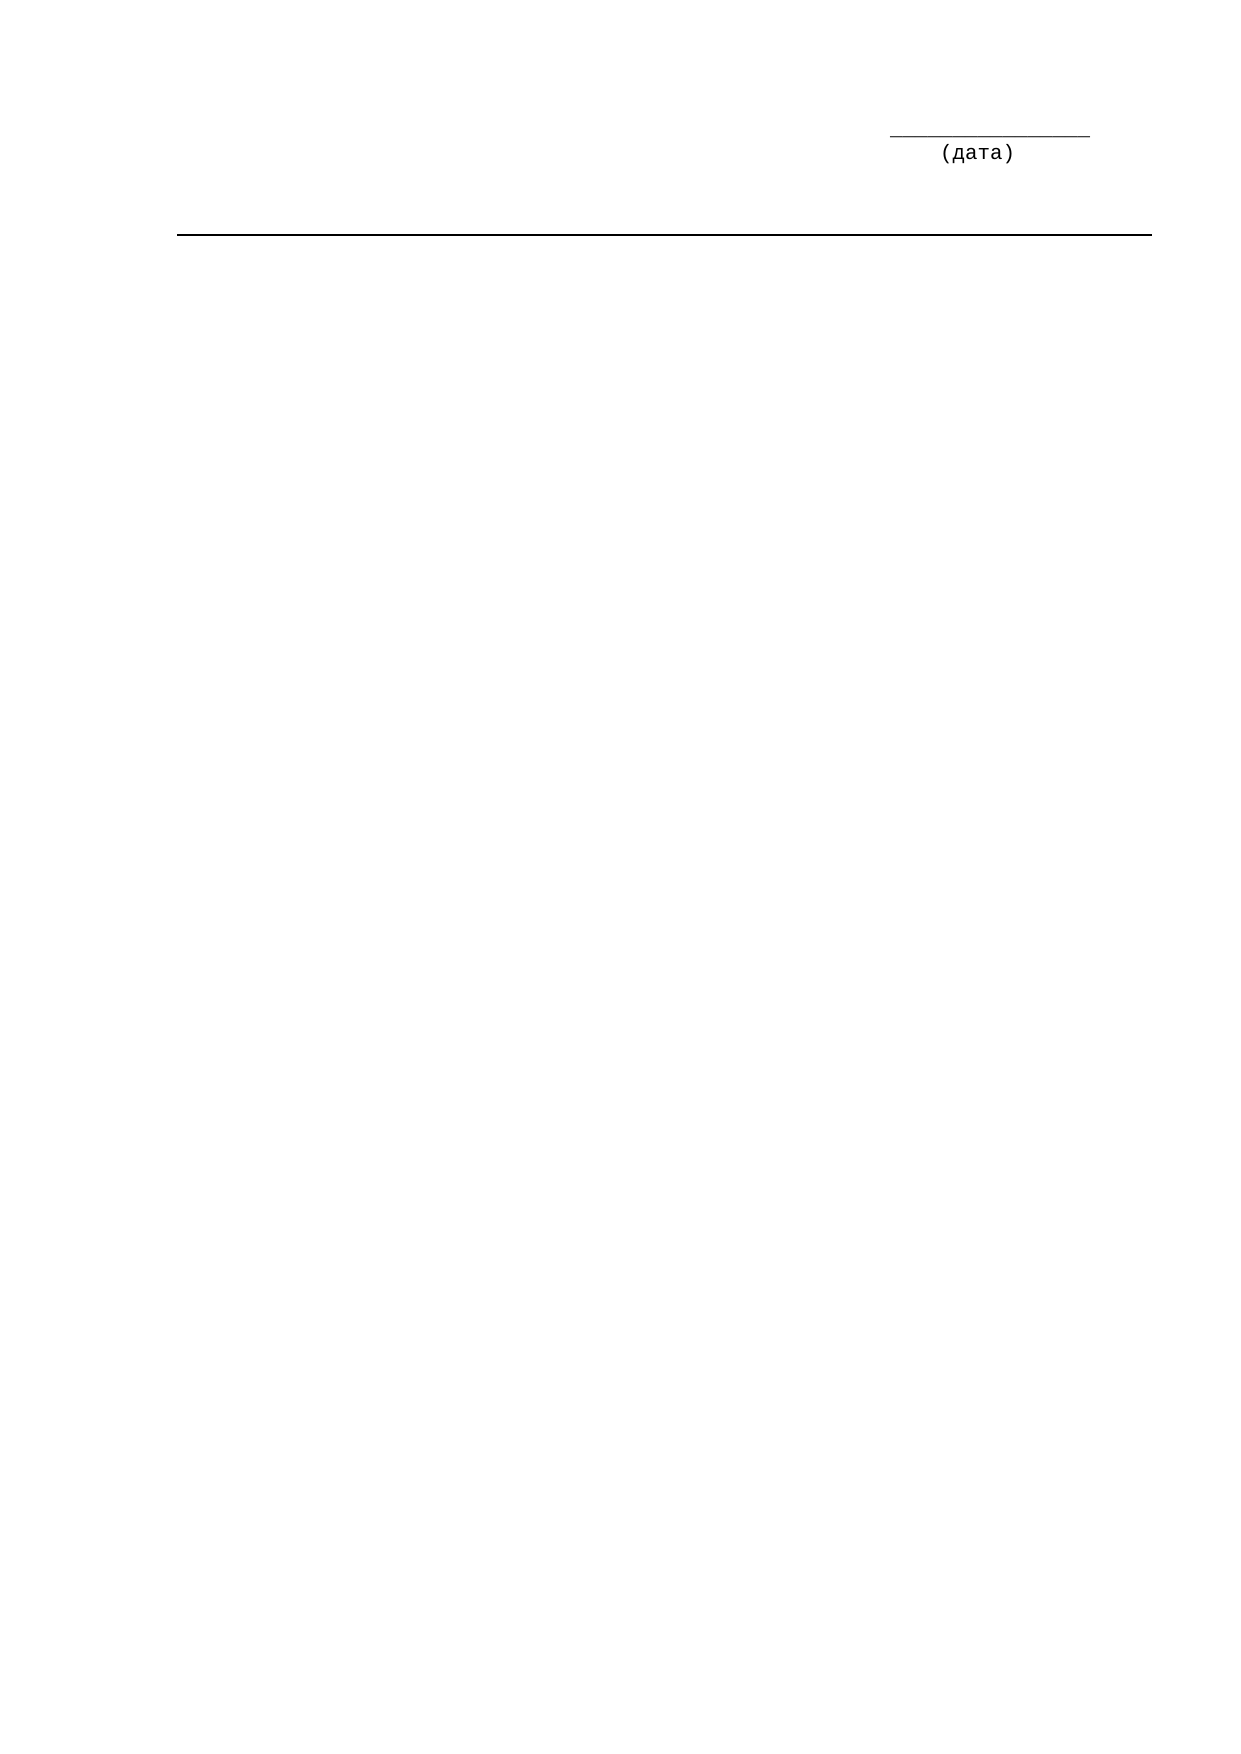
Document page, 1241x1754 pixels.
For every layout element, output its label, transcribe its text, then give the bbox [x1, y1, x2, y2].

text (дата) [177, 142, 1152, 165]
text ________________ [177, 118, 1152, 142]
